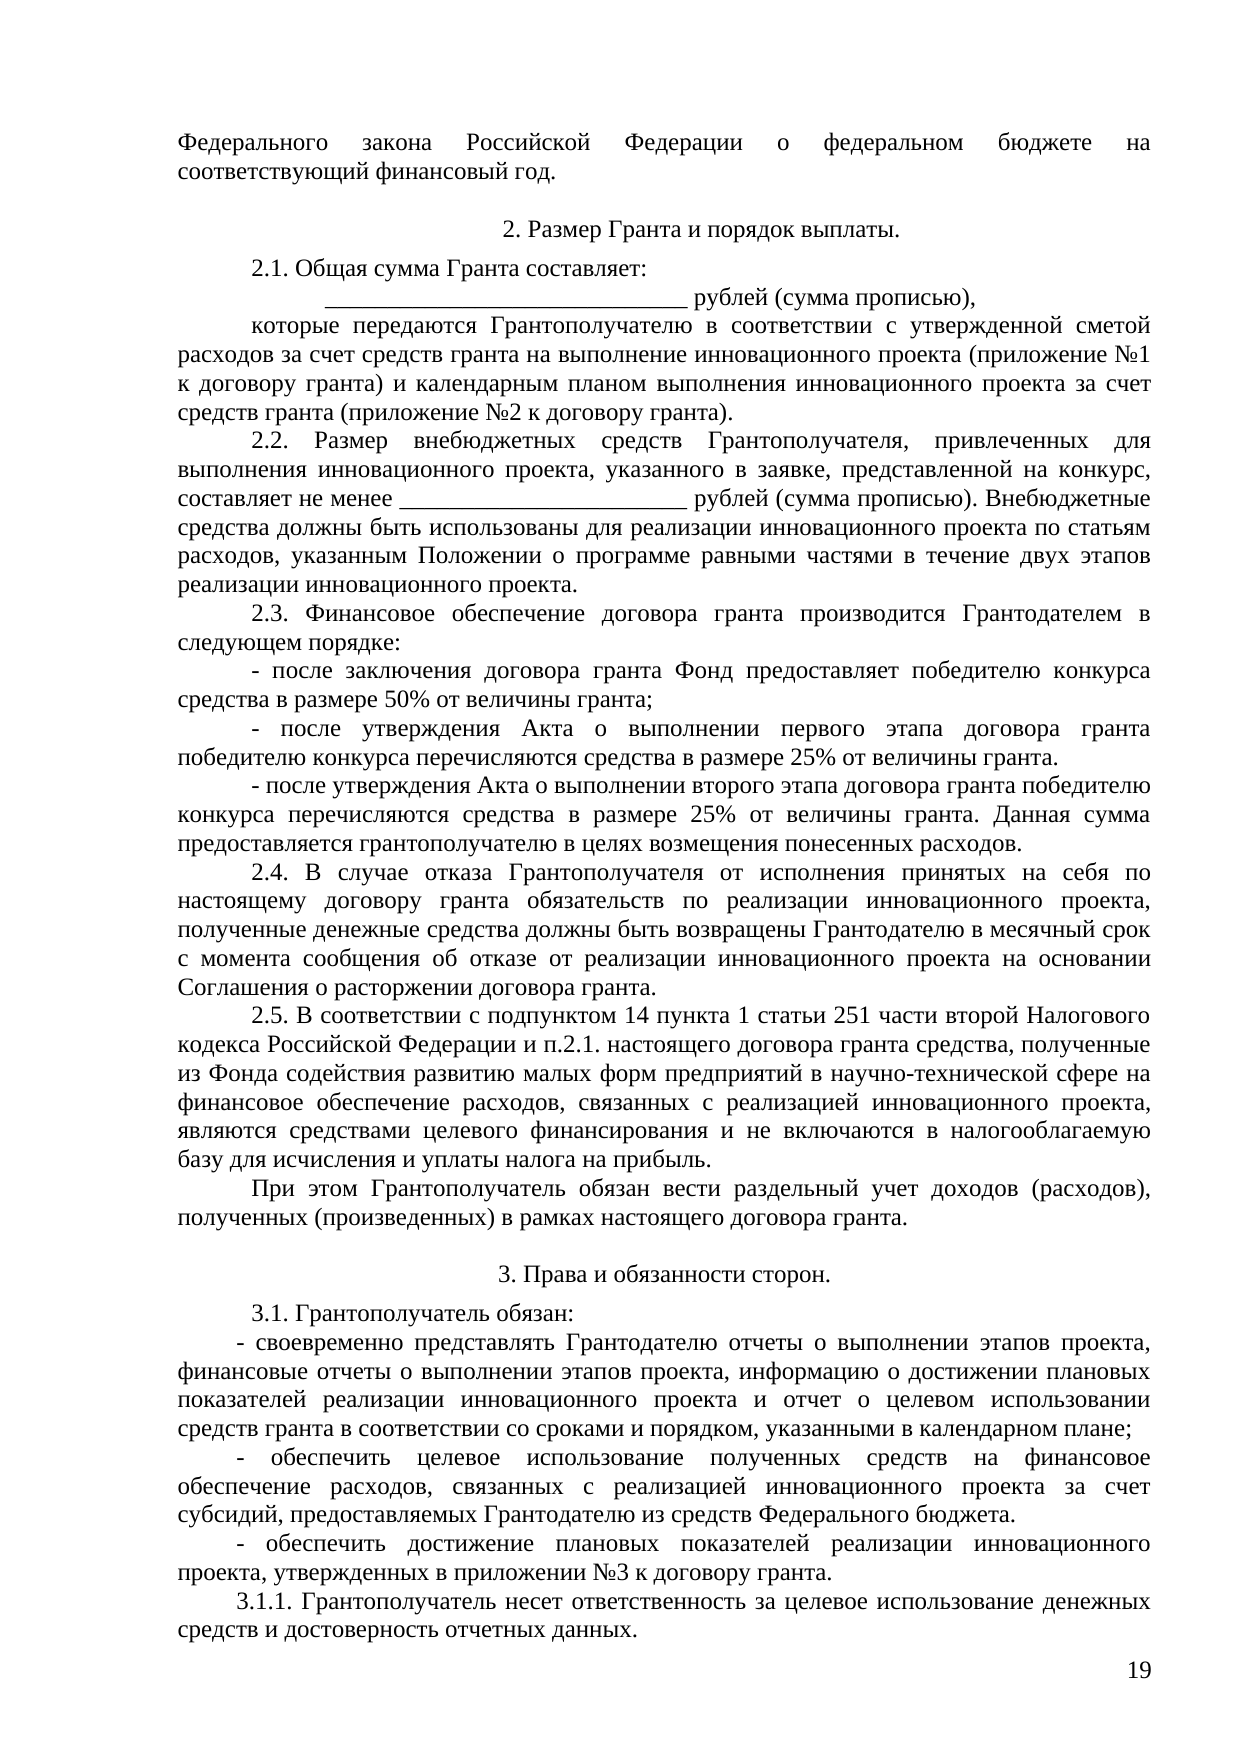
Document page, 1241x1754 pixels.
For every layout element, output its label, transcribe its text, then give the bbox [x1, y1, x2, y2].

text 2.2. Размер внебюджетных средств Грантополучателя, привлеченных для выполнения инновационного проекта, указанного в заявке, представленной на конкурс, составляет не менее _______________________ рублей (сумма прописью). Внебюджетные средства должны быть использованы для реализации инновационного проекта по статьям расходов, указанным Положении о программе равными частями в течение двух этапов реализации инновационного проекта. [177, 425, 1152, 598]
text - обеспечить целевое использование полученных средств на финансовое обеспечение расходов, связанных с реализацией инновационного проекта за счет субсидий, предоставляемых Грантодателю из средств Федерального бюджета. [177, 1442, 1152, 1528]
text _____________________________ рублей (сумма прописью), [251, 282, 1152, 310]
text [177, 127, 1152, 185]
text - после утверждения Акта о выполнении первого этапа договора гранта победителю конкурса перечисляются средства в размере 25% от величины гранта. [177, 713, 1152, 770]
text - после заключения договора гранта Фонд предоставляет победителю конкурса средства в размере 50% от величины гранта; [177, 655, 1152, 713]
text 2.3. Финансовое обеспечение договора гранта производится Грантодателем в следующем порядке: [177, 598, 1152, 655]
text 2. Размер Гранта и порядок выплаты. [177, 214, 1152, 242]
text 3. Права и обязанности сторон. [177, 1259, 1152, 1288]
text - своевременно представлять Грантодателю отчеты о выполнении этапов проекта, финансовые отчеты о выполнении этапов проекта, информацию о достижении плановых показателей реализации инновационного проекта и отчет о целевом использовании средств гранта в соответствии со сроками и порядком, указанными в календарном плане; [177, 1327, 1152, 1442]
text - обеспечить достижение плановых показателей реализации инновационного проекта, утвержденных в приложении №3 к договору гранта. [177, 1528, 1152, 1586]
text 2.4. В случае отказа Грантополучателя от исполнения принятых на себя по настоящему договору гранта обязательств по реализации инновационного проекта, полученные денежные средства должны быть возвращены Грантодателю в месячный срок с момента сообщения об отказе от реализации инновационного проекта на основании Соглашения о расторжении договора гранта. [177, 857, 1152, 1000]
text которые передаются Грантополучателю в соответствии c утвержденной сметой расходов за счет средств гранта на выполнение инновационного проекта (приложение №1 к договору гранта) и календарным планом выполнения инновационного проекта за счет средств гранта (приложение №2 к договору гранта). [177, 310, 1152, 425]
text При этом Грантополучатель обязан вести раздельный учет доходов (расходов), полученных (произведенных) в рамках настоящего договора гранта. [177, 1173, 1152, 1230]
text 2.5. В соответствии с подпунктом 14 пункта 1 статьи 251 части второй Налогового кодекса Российской Федерации и п.2.1. настоящего договора гранта средства, полученные из Фонда содействия развитию малых форм предприятий в научно-технической сфере на финансовое обеспечение расходов, связанных с реализацией инновационного проекта, являются средствами целевого финансирования и не включаются в налогооблагаемую базу для исчисления и уплаты налога на прибыль. [177, 1000, 1152, 1173]
text - после утверждения Акта о выполнении второго этапа договора гранта победителю конкурса перечисляются средства в размере 25% от величины гранта. Данная сумма предоставляется грантополучателю в целях возмещения понесенных расходов. [177, 770, 1152, 857]
text 3.1.1. Грантополучатель несет ответственность за целевое использование денежных средств и достоверность отчетных данных. [177, 1586, 1152, 1643]
text 2.1. Общая сумма Гранта составляет: [177, 253, 1152, 282]
text 3.1. Грантополучатель обязан: [177, 1298, 1152, 1327]
